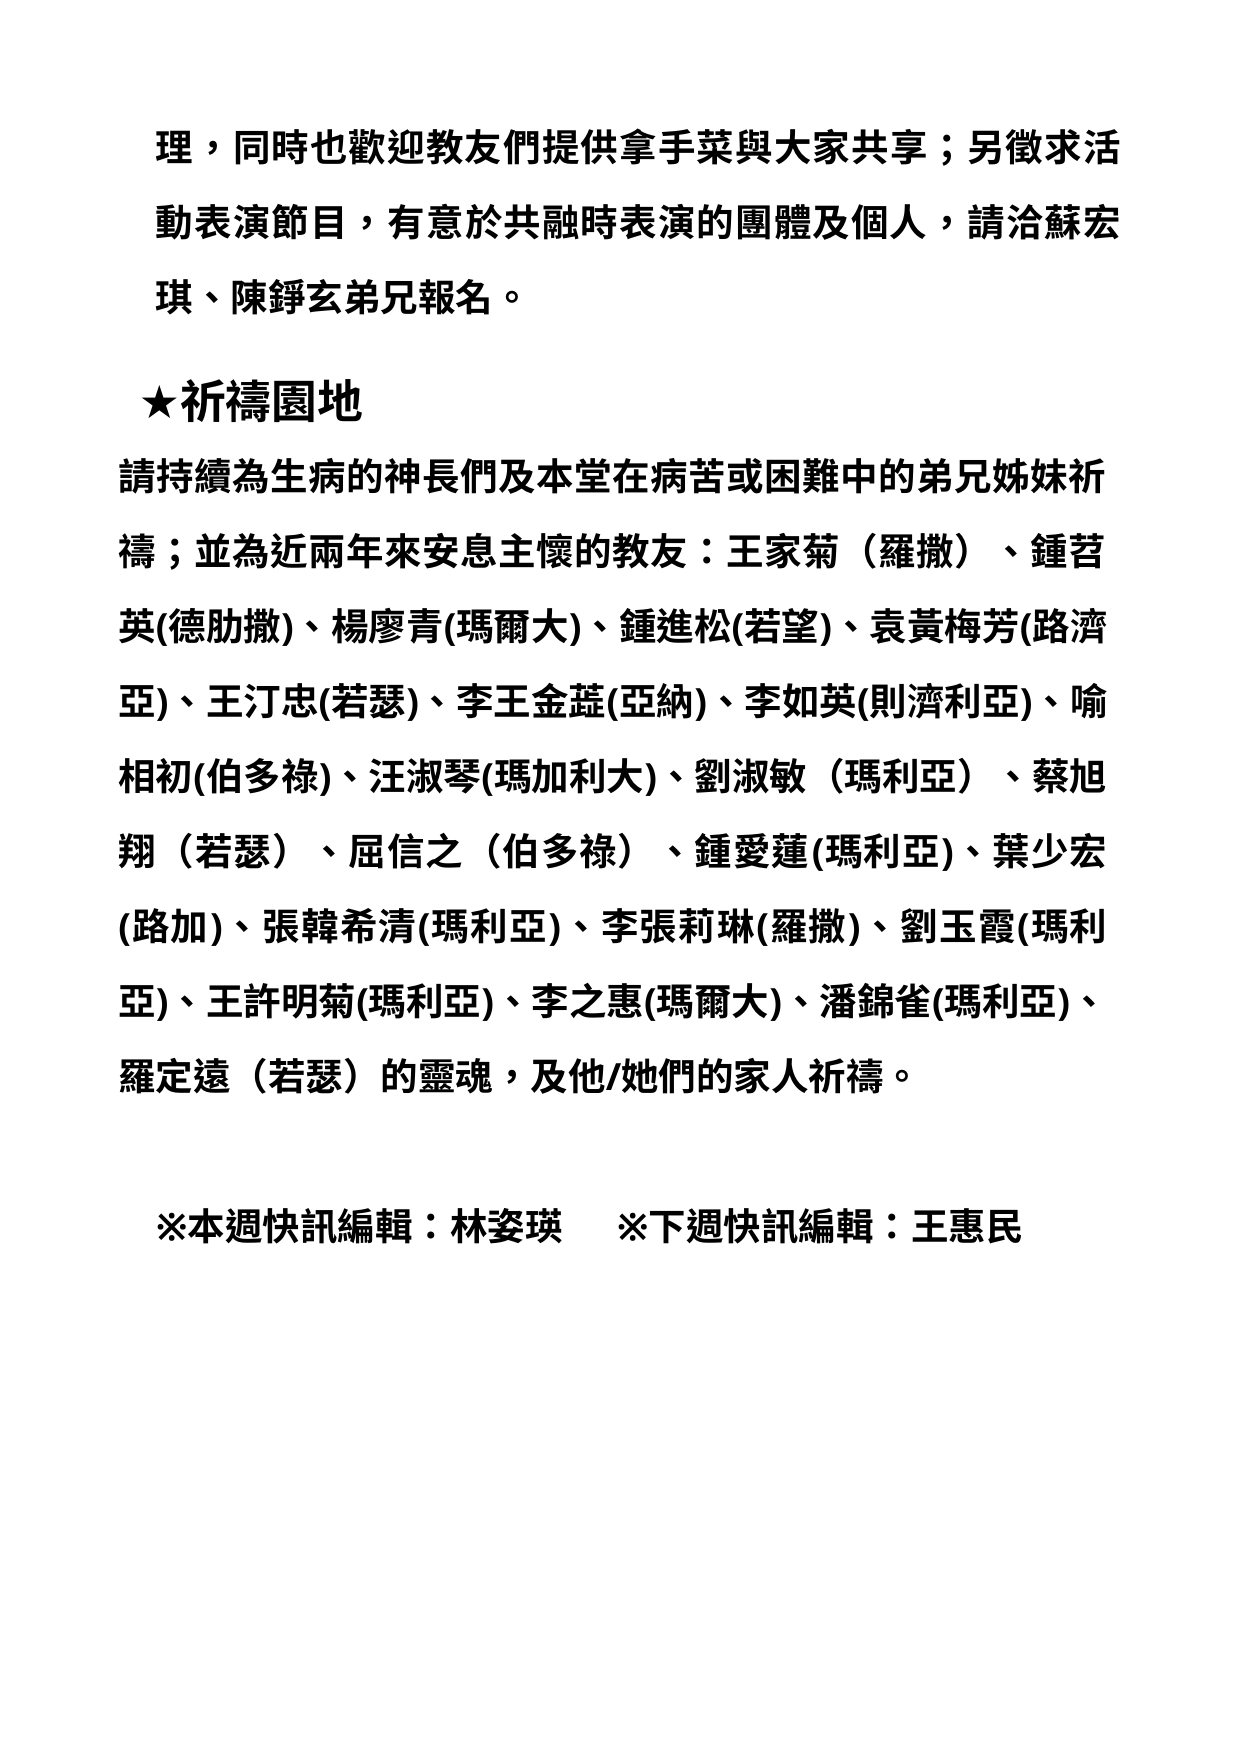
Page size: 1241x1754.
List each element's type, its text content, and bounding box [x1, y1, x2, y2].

text ★祈禱園地 [118, 361, 1122, 436]
text ※本週快訊編輯：林姿瑛 ※下週快訊編輯：王惠民 [118, 1186, 1108, 1261]
text 請持續為生病的神長們及本堂在病苦或困難中的弟兄姊妹祈禱；並為近兩年來安息主懷的教友：王家菊（羅撒）、鍾苕英(德肋撒)、楊廖青(瑪爾大)、鍾進松(若望)、袁黃梅芳(路濟亞)、王汀忠(若瑟)、李王金蕋(亞納)、李如英(則濟利亞)、喻相初(伯多祿)、汪淑琴(瑪加利大)、劉淑敏（瑪利亞）、蔡旭翔（若瑟）、屈信之（伯多祿）、鍾愛蓮(瑪利亞)、葉少宏(路加)、張韓希清(瑪利亞)、李張莉琳(羅撒)、劉玉霞(瑪利亞)、王許明菊(瑪利亞)、李之惠(瑪爾大)、潘錦雀(瑪利亞)、羅定遠（若瑟）的靈魂，及他/她們的家人祈禱。 [118, 436, 1108, 1111]
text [118, 107, 1122, 332]
